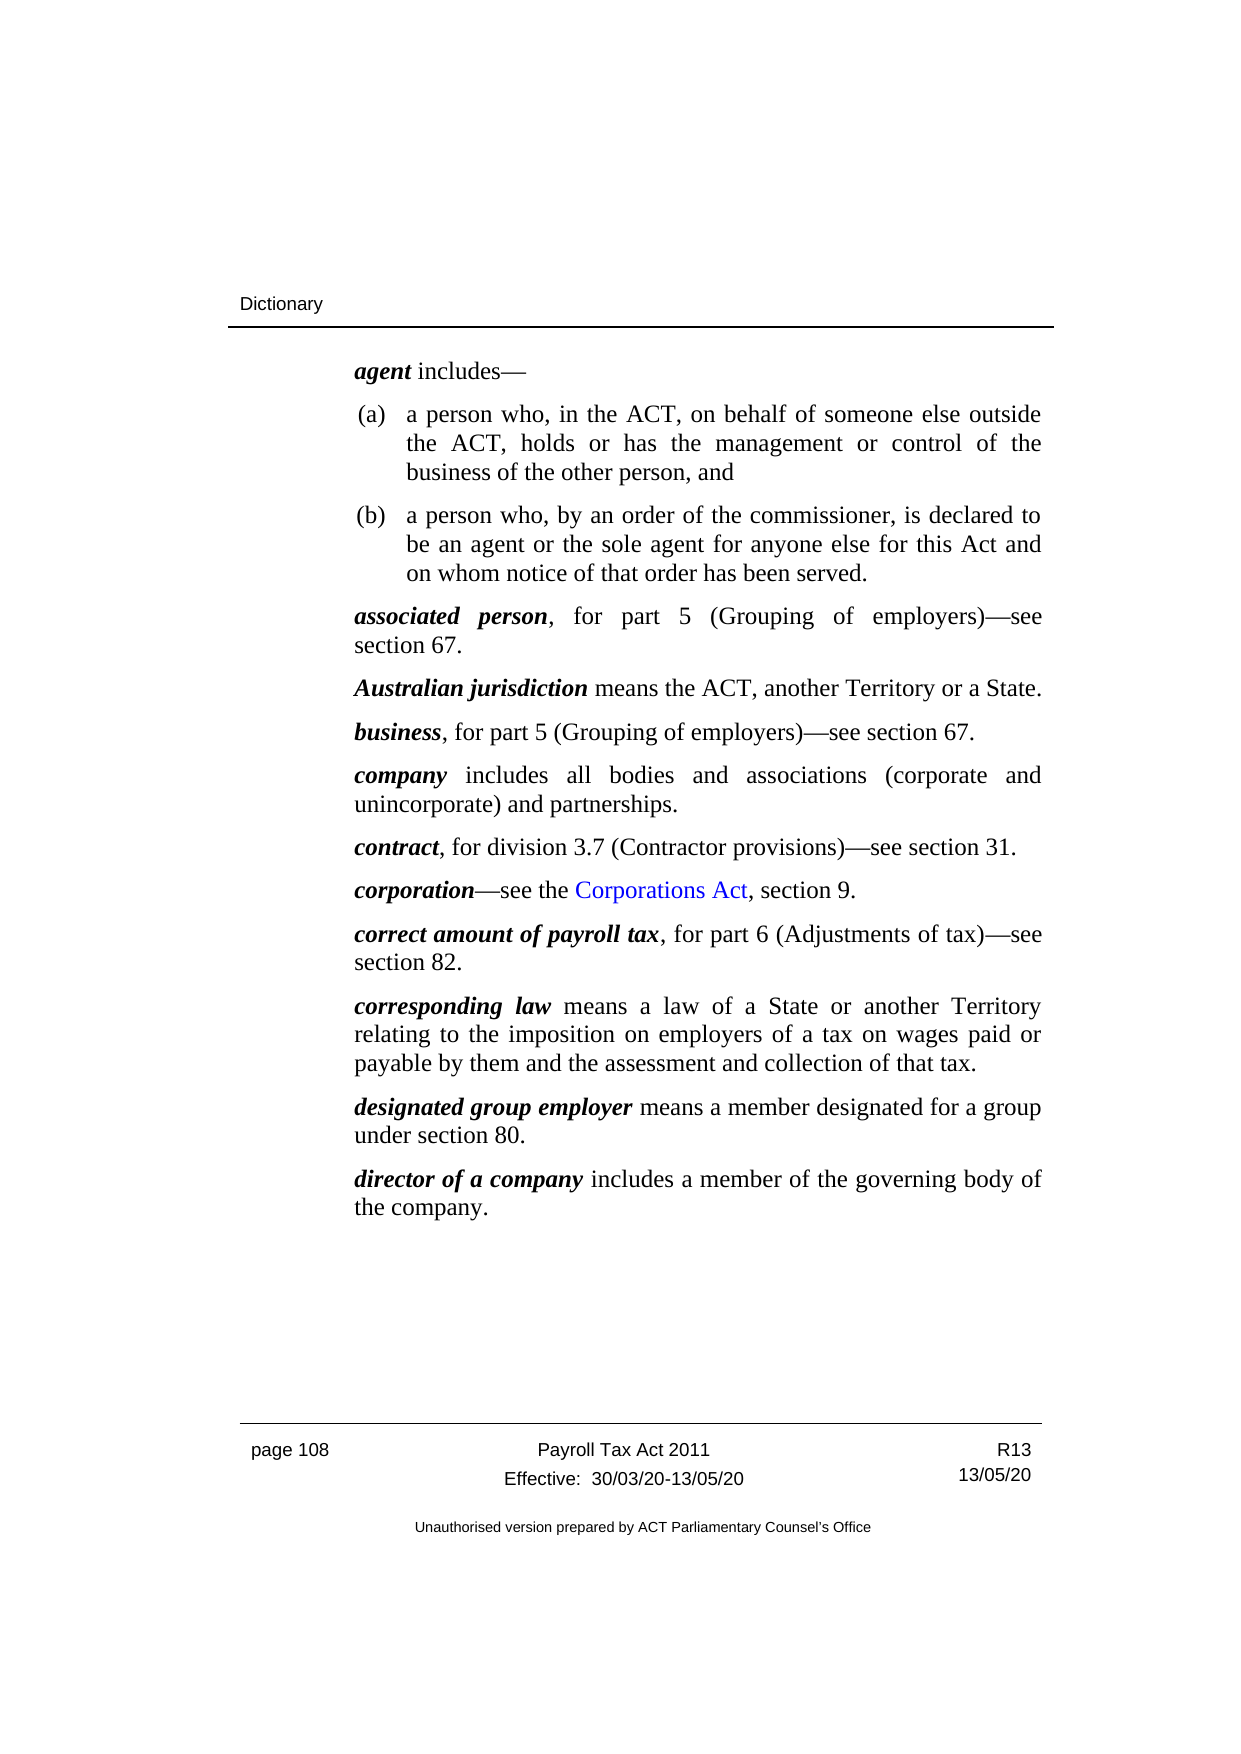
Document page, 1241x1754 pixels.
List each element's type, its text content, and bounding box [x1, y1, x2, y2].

text designated group employer means a member designated for a group under section 80. [354, 1092, 1042, 1149]
text (a) a person who, in the ACT, on behalf of someone else outside the ACT, holds or has the management or control of the business of the other person, and [239, 399, 1042, 486]
text agent includes— [354, 356, 1042, 385]
text corresponding law means a law of a State or another Territory relating to the imposition on employers of a tax on wages paid or payable by them and the assessment and collection of that tax. [354, 991, 1042, 1077]
text associated person, for part 5 (Grouping of employers)—see section 67. [354, 601, 1042, 659]
text business, for part 5 (Grouping of employers)—see section 67. [354, 717, 1042, 745]
text correct amount of payroll tax, for part 6 (Adjustments of tax)—see section 82. [354, 919, 1042, 976]
text company includes all bodies and associations (corporate and unincorporate) and partnerships. [354, 760, 1042, 817]
text director of a company includes a member of the governing body of the company. [354, 1164, 1042, 1221]
text Australian jurisdiction means the ACT, another Territory or a State. [354, 673, 1042, 702]
text corporation—see the Corporations Act, section 9. [354, 875, 1042, 904]
text contract, for division 3.7 (Contractor provisions)—see section 31. [354, 832, 1042, 861]
text (b) a person who, by an order of the commissioner, is declared to be an agent or the sole agent for anyone else for this Act and on whom notice of that order has been served. [239, 500, 1042, 587]
